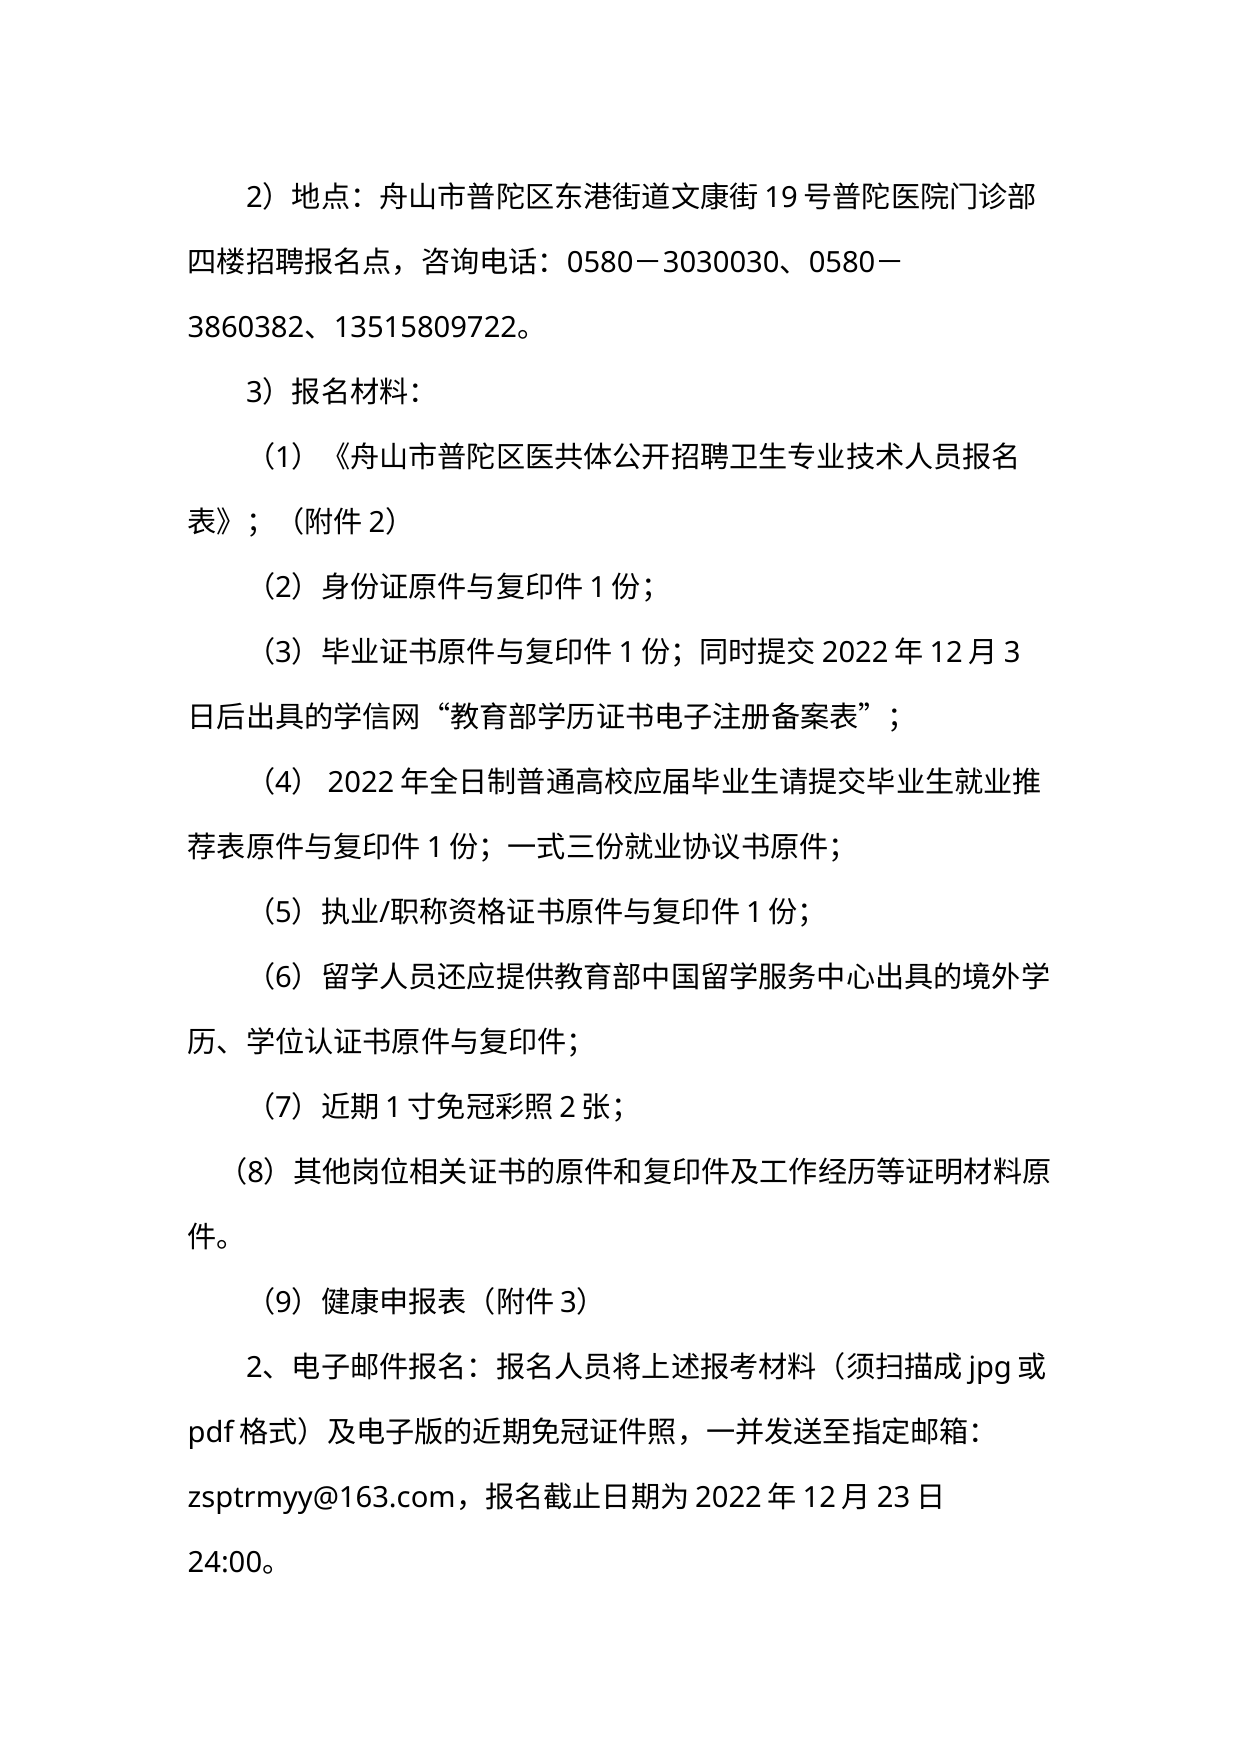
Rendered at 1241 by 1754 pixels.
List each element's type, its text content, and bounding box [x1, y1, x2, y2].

text 2、电子邮件报名：报名人员将上述报考材料（须扫描成jpg或pdf格式）及电子版的近期免冠证件照，一并发送至指定邮箱：zsptrmyy@163.com，报名截止日期为2022年12月23日24:00。 [187, 1332, 1053, 1592]
text （3）毕业证书原件与复印件1份；同时提交2022年12月3日后出具的学信网“教育部学历证书电子注册备案表”； [187, 617, 1053, 747]
text （6）留学人员还应提供教育部中国留学服务中心出具的境外学历、学位认证书原件与复印件； [187, 942, 1053, 1072]
text 2）地点：舟山市普陀区东港街道文康街19号普陀医院门诊部四楼招聘报名点，咨询电话：0580－3030030、0580－3860382、13515809722。 [187, 162, 1053, 357]
text （5）执业/职称资格证书原件与复印件1份； [187, 877, 1053, 942]
text （9）健康申报表（附件3） [187, 1267, 1053, 1332]
text （2）身份证原件与复印件1份； [187, 552, 1053, 617]
text 3）报名材料： [187, 357, 1053, 422]
text （7）近期1寸免冠彩照2张； [187, 1072, 1053, 1137]
text （1）《舟山市普陀区医共体公开招聘卫生专业技术人员报名表》；（附件2） [187, 422, 1053, 552]
text （4） 2022年全日制普通高校应届毕业生请提交毕业生就业推荐表原件与复印件1份；一式三份就业协议书原件； [187, 747, 1053, 877]
text （8）其他岗位相关证书的原件和复印件及工作经历等证明材料原件。 [187, 1137, 1053, 1267]
